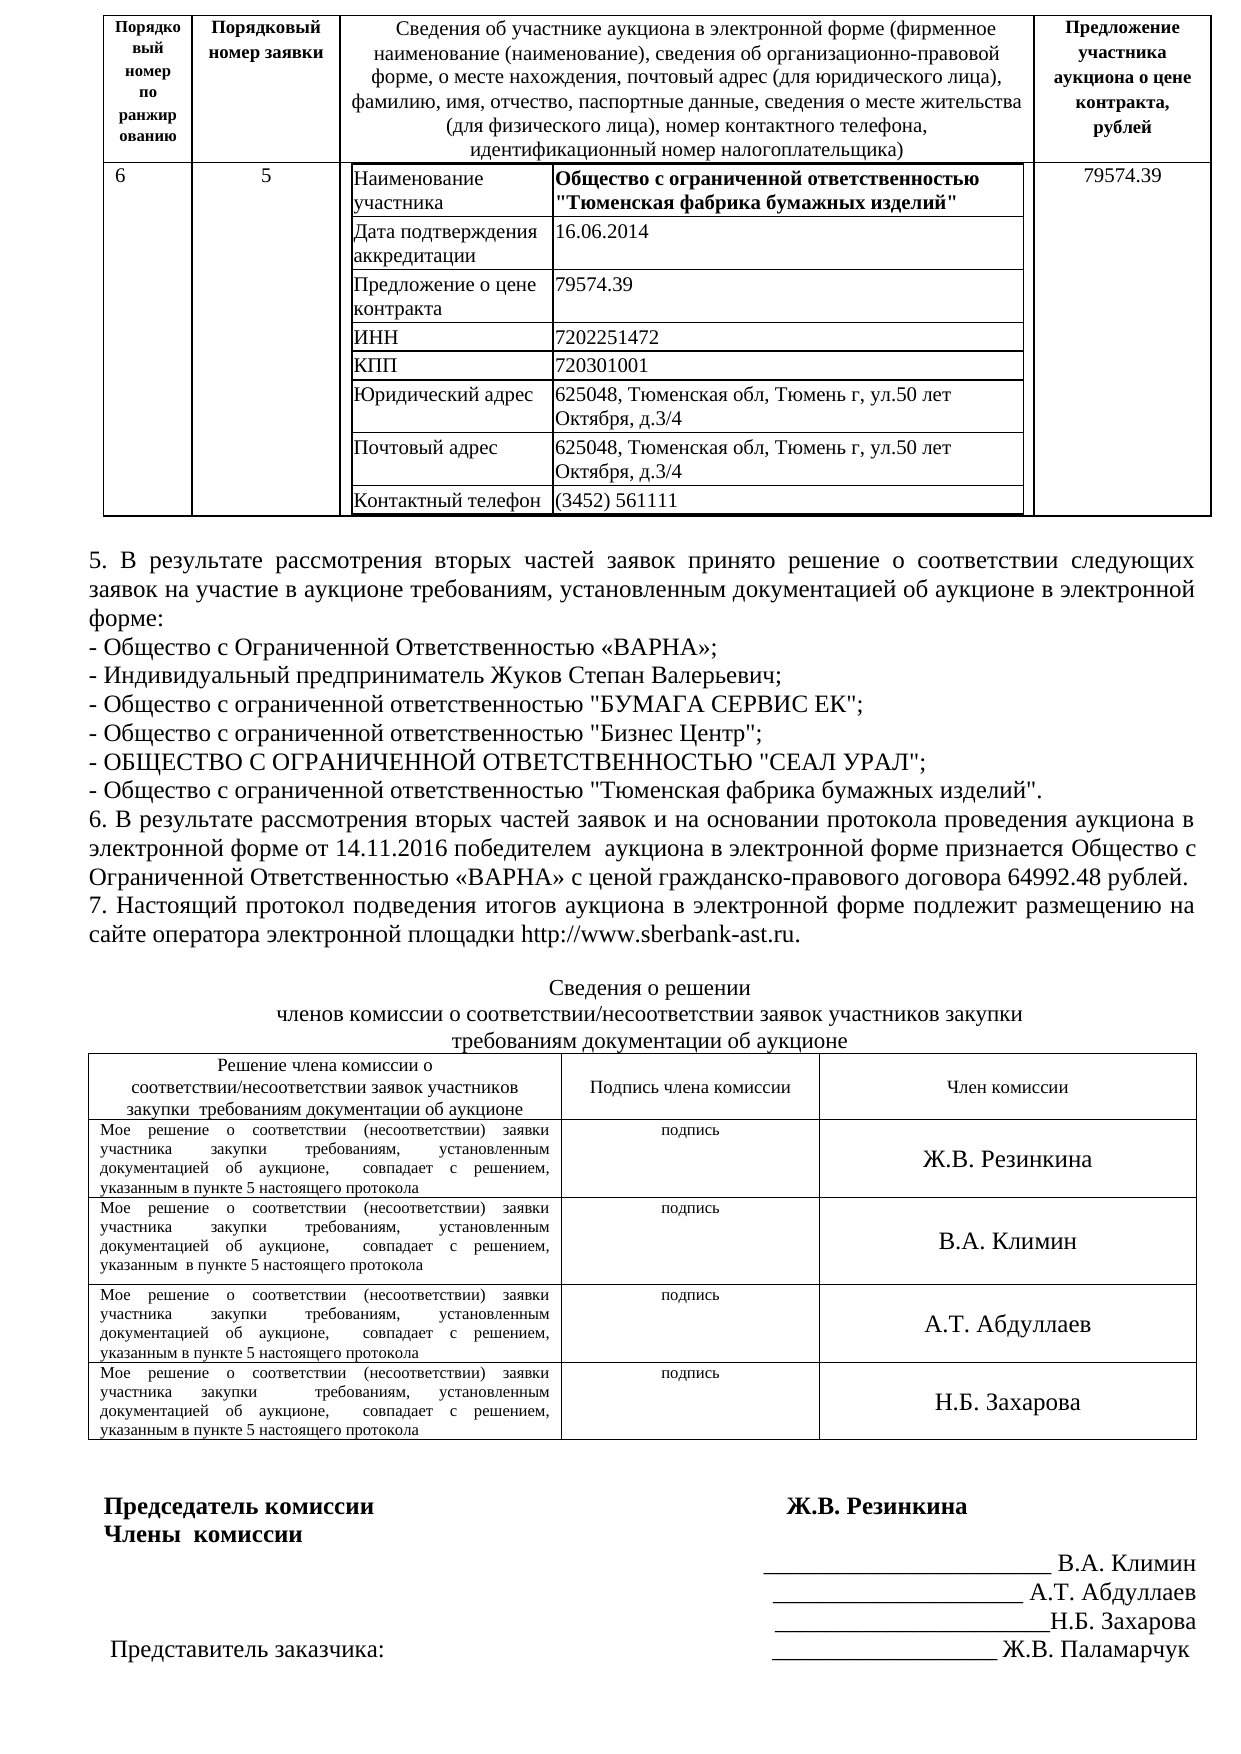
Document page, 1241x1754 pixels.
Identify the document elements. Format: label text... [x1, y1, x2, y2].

text Сведения о решении [103, 974, 1196, 1001]
table_cell [341, 163, 351, 515]
table_cell [353, 433, 552, 485]
table_cell А.Т. Абдуллаев [820, 1285, 1196, 1362]
table_cell [353, 165, 552, 216]
table_cell Мое решение о соответствии (несоответствии) заявки участника закупки требованиям, установленным документацией об аукционе, совпадает с решением, указанным в пункте 5 настоящего протокола [89, 1198, 561, 1284]
table_cell 5 [193, 163, 339, 515]
table_header Член комиссии [820, 1054, 1196, 1119]
table_cell [353, 486, 552, 513]
table_cell [353, 381, 552, 432]
text - Индивидуальный предприниматель Жуков Степан Валерьевич; [89, 660, 1196, 689]
table_cell [353, 270, 552, 322]
table_header Сведения об участнике аукциона в электронной форме (фирменное наименование (наименование), сведения об организационно-правовой форме, о месте нахождения, почтовый адрес (для юридического лица), фамилию, имя, отчество, паспортные данные, сведения о месте жительства (для физического лица), номер контактного телефона, идентификационный номер налогоплательщика) [341, 16, 1033, 161]
table_cell Мое решение о соответствии (несоответствии) заявки участника закупки требованиям, установленным документацией об аукционе, совпадает с решением, указанным в пункте 5 настоящего протокола [89, 1120, 561, 1197]
table_header Решение члена комиссии о соответствии/несоответствии заявок участников закупки требованиям документации об аукционе [89, 1054, 561, 1119]
text - ОБЩЕСТВО С ОГРАНИЧЕННОЙ ОТВЕТСТВЕННОСТЬЮ "СЕАЛ УРАЛ"; [89, 747, 1196, 775]
text - Общество с ограниченной ответственностью "Тюменская фабрика бумажных изделий". [89, 775, 1196, 804]
table_cell Мое решение о соответствии (несоответствии) заявки участника закупки требованиям, установленным документацией об аукционе, совпадает с решением, указанным в пункте 5 настоящего протокола [89, 1285, 561, 1362]
table_cell В.А. Климин [820, 1198, 1196, 1284]
table_cell [554, 486, 1023, 513]
table_cell [353, 352, 552, 379]
table_header Порядковый номер по ранжированию [104, 16, 191, 161]
table_cell подпись [562, 1198, 819, 1284]
text Члены комиссии [103, 1519, 1196, 1548]
text ____________________ А.Т. Абдуллаев [103, 1577, 1196, 1606]
table_cell Н.Б. Захарова [820, 1363, 1196, 1439]
table_cell 6 [104, 163, 191, 515]
text 7. Настоящий протокол подведения итогов аукциона в электронной форме подлежит размещению на сайте оператора электронной площадки http://www.sberbank-ast.ru. [89, 890, 1196, 948]
text 5. В результате рассмотрения вторых частей заявок принято решение о соответствии следующих заявок на участие в аукционе требованиям, установленным документацией об аукционе в электронной форме: [89, 545, 1196, 632]
table_header Предложение участника аукциона о цене контракта, рублей [1035, 16, 1210, 161]
text 6. В результате рассмотрения вторых частей заявок и на основании протокола проведения аукциона в электронной форме от 14.11.2016 победителем аукциона в электронной форме признается Общество с Ограниченной Ответственностью «ВАРНА» с ценой гражданско-правового договора 64992.48 рублей. [89, 804, 1196, 890]
text - Общество с Ограниченной Ответственностью «ВАРНА»; [89, 632, 1196, 660]
text Представитель заказчика: __________________ Ж.В. Паламарчук [103, 1634, 1196, 1663]
table_cell [554, 165, 1023, 216]
text требованиям документации об аукционе [103, 1027, 1196, 1053]
table_cell [554, 352, 1023, 379]
table_cell подпись [562, 1285, 819, 1362]
table_cell подпись [562, 1120, 819, 1197]
text _______________________ В.А. Климин [103, 1548, 1196, 1577]
table_cell подпись [562, 1363, 819, 1439]
table_cell [1024, 163, 1033, 515]
table_cell [554, 217, 1023, 269]
table_cell Мое решение о соответствии (несоответствии) заявки участника закупки требованиям, установленным документацией об аукционе, совпадает с решением, указанным в пункте 5 настоящего протокола [89, 1363, 561, 1439]
text - Общество с ограниченной ответственностью "Бизнес Центр"; [89, 718, 1196, 747]
text Председатель комиссии Ж.В. Резинкина [103, 1491, 1196, 1519]
text - Общество с ограниченной ответственностью "БУМАГА СЕРВИС ЕК"; [89, 689, 1196, 718]
table_cell [554, 323, 1023, 350]
text ______________________Н.Б. Захарова [103, 1606, 1196, 1634]
table_header Порядковый номер заявки [193, 16, 339, 161]
table_cell 79574.39 [1035, 163, 1210, 515]
table_header Подпись члена комиссии [562, 1054, 819, 1119]
table_cell [554, 381, 1023, 432]
table_cell [353, 217, 552, 269]
text членов комиссии о соответствии/несоответствии заявок участников закупки [103, 1001, 1196, 1027]
table_cell [554, 270, 1023, 322]
table_cell [554, 433, 1023, 485]
table_cell Ж.В. Резинкина [820, 1120, 1196, 1197]
table_cell [353, 323, 552, 350]
